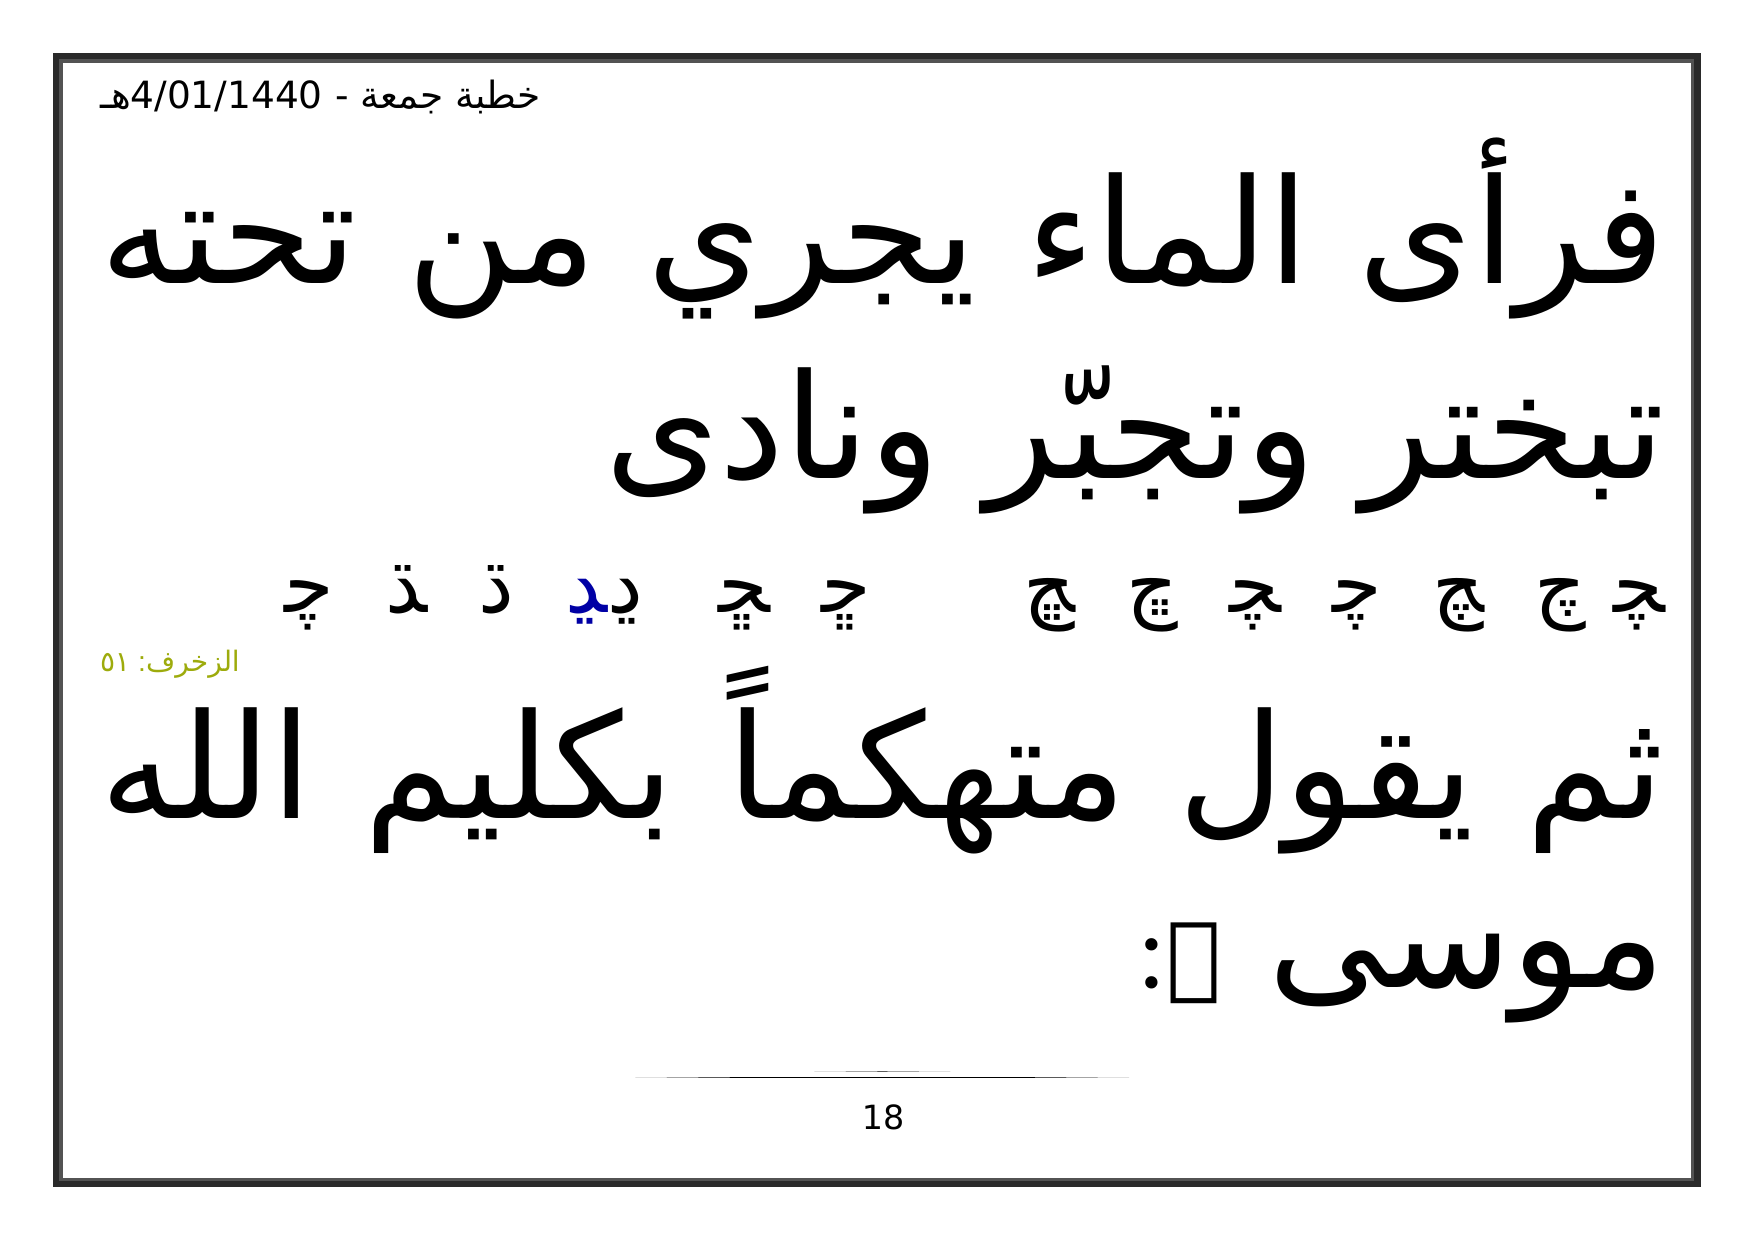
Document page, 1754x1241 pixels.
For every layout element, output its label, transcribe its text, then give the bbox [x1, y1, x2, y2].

text فرأى الماء يجري من تحته تبختر وتجبّر ونادى [100, 148, 1665, 513]
text ثم يقول متهكماً بكليم الله موسى : [100, 683, 1665, 1022]
text ﭽ ﭺ ﭻ ﭼ ﭽ ﭾ ﭿ ﮀ ﮁ ﮂﮃ ﮄ ﮅ ﭼ [100, 538, 1665, 631]
text الزخرف: ٥١ [100, 645, 1665, 678]
